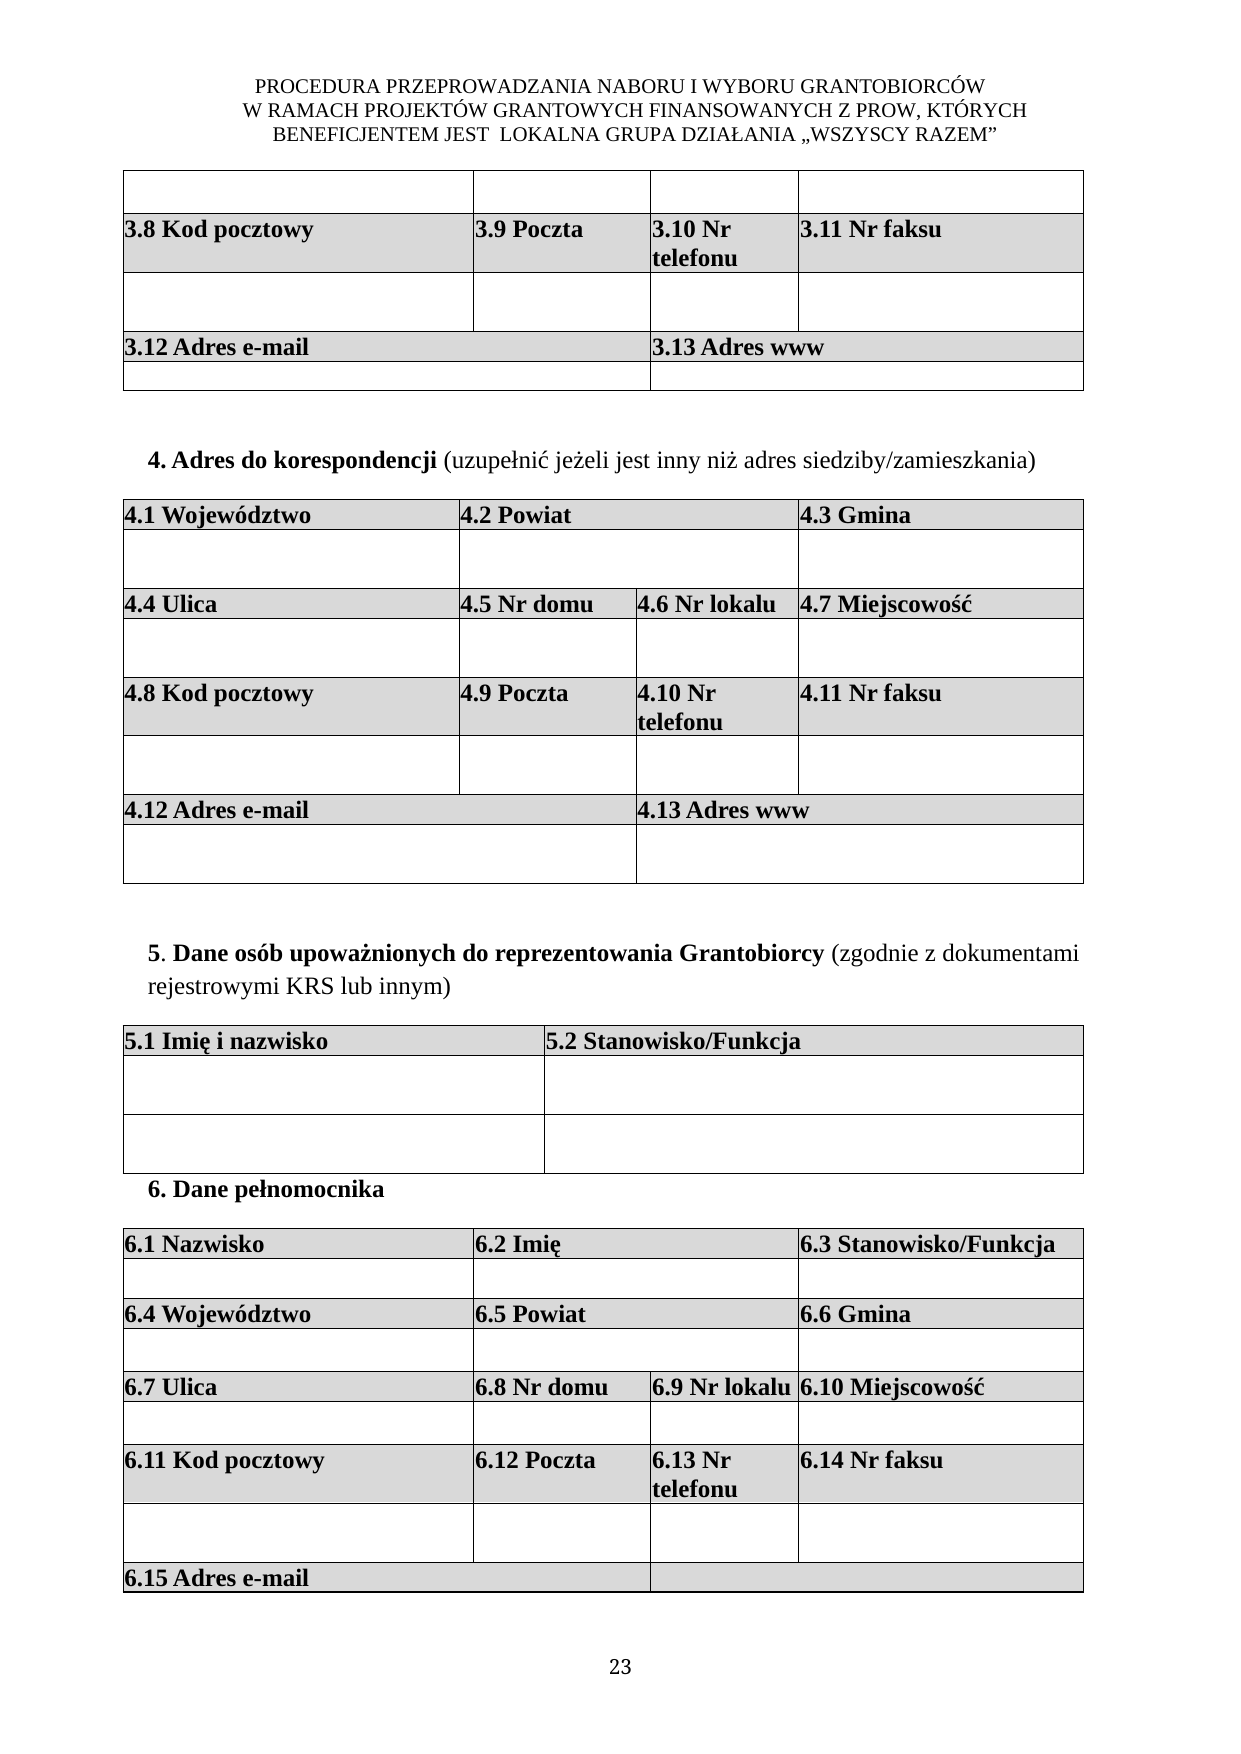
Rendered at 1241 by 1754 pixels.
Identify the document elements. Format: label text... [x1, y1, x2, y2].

table_cell [460, 736, 636, 794]
table_cell [799, 1329, 1083, 1371]
table_cell 3.9 Poczta [474, 214, 650, 272]
table_cell [545, 1115, 1083, 1173]
table_cell [124, 1115, 544, 1173]
table_cell [124, 736, 459, 794]
table_cell 4.12 Adres e-mail [124, 795, 636, 824]
table_header 4.3 Gmina [799, 500, 1083, 529]
table_cell 6.13 Nr telefonu [651, 1445, 798, 1502]
table_cell 4.7 Miejscowość [799, 589, 1083, 618]
table_cell 4.6 Nr lokalu [637, 589, 798, 618]
table_cell 4.8 Kod pocztowy [124, 678, 459, 735]
table_cell [124, 1056, 544, 1114]
table_cell 6.10 Miejscowość [799, 1372, 1083, 1401]
table_cell [124, 619, 459, 677]
table_cell 6.7 Ulica [124, 1372, 473, 1401]
table_cell [124, 273, 473, 331]
table_cell [651, 1402, 798, 1444]
table_cell [124, 362, 650, 390]
table_cell [124, 1402, 473, 1444]
table_cell [460, 530, 798, 588]
table_cell 4.9 Poczta [460, 678, 636, 735]
table_cell 6.12 Poczta [474, 1445, 650, 1502]
table_cell 6.5 Powiat [474, 1299, 798, 1328]
table_cell [651, 362, 1083, 390]
table_cell [637, 619, 798, 677]
table_cell [474, 1329, 798, 1371]
table_cell [474, 1259, 798, 1298]
table_cell 6.4 Województwo [124, 1299, 473, 1328]
table_header 4.2 Powiat [460, 500, 798, 529]
text 4. Adres do korespondencji (uzupełnić jeżeli jest inny niż adres siedziby/zamieszkania) [148, 445, 1093, 474]
table_cell [124, 171, 473, 213]
table_cell [799, 1504, 1083, 1562]
table_cell 4.10 Nr telefonu [637, 678, 798, 735]
table_cell 3.11 Nr faksu [799, 214, 1083, 272]
table_cell [799, 736, 1083, 794]
table_cell [799, 530, 1083, 588]
table_cell [474, 171, 650, 213]
table_cell [474, 1402, 650, 1444]
table_cell [460, 619, 636, 677]
table_cell [124, 530, 459, 588]
table_cell [124, 1329, 473, 1371]
table_header 6.1 Nazwisko [124, 1229, 473, 1258]
table_cell [124, 825, 636, 883]
table_cell [474, 1504, 650, 1562]
table_cell [637, 736, 798, 794]
table_cell [651, 171, 798, 213]
table_cell 6.9 Nr lokalu [651, 1372, 798, 1401]
table_cell 6.15 Adres e-mail [124, 1563, 650, 1591]
table_cell 4.13 Adres www [637, 795, 1083, 824]
table_cell 6.11 Kod pocztowy [124, 1445, 473, 1502]
table_cell [799, 619, 1083, 677]
table_cell [474, 273, 650, 331]
table_cell [124, 1504, 473, 1562]
table_cell [799, 1402, 1083, 1444]
table_cell 6.6 Gmina [799, 1299, 1083, 1328]
table_cell [124, 1259, 473, 1298]
table_cell [651, 1504, 798, 1562]
table_cell [637, 825, 1083, 883]
table_header 6.2 Imię [474, 1229, 798, 1258]
table_cell 4.5 Nr domu [460, 589, 636, 618]
table_cell [651, 1563, 1083, 1591]
table_header 6.3 Stanowisko/Funkcja [799, 1229, 1083, 1258]
table_cell [651, 273, 798, 331]
table_cell [799, 171, 1083, 213]
table_cell [799, 273, 1083, 331]
table_cell 6.14 Nr faksu [799, 1445, 1083, 1502]
table_cell 3.10 Nr telefonu [651, 214, 798, 272]
table_cell 3.13 Adres www [651, 332, 1083, 361]
table_cell 4.4 Ulica [124, 589, 459, 618]
table_cell 6.8 Nr domu [474, 1372, 650, 1401]
table_cell 3.12 Adres e-mail [124, 332, 650, 361]
table_header 4.1 Województwo [124, 500, 459, 529]
table_cell 4.11 Nr faksu [799, 678, 1083, 735]
table_cell [545, 1056, 1083, 1114]
text 5. Dane osób upoważnionych do reprezentowania Grantobiorcy (zgodnie z dokumentami rejestrowymi KRS lub innym) [148, 938, 1093, 1000]
table_cell [799, 1259, 1083, 1298]
table_header 5.1 Imię i nazwisko [124, 1026, 544, 1055]
text 6. Dane pełnomocnika [148, 1174, 1093, 1203]
table_header 5.2 Stanowisko/Funkcja [545, 1026, 1083, 1055]
table_cell 3.8 Kod pocztowy [124, 214, 473, 272]
